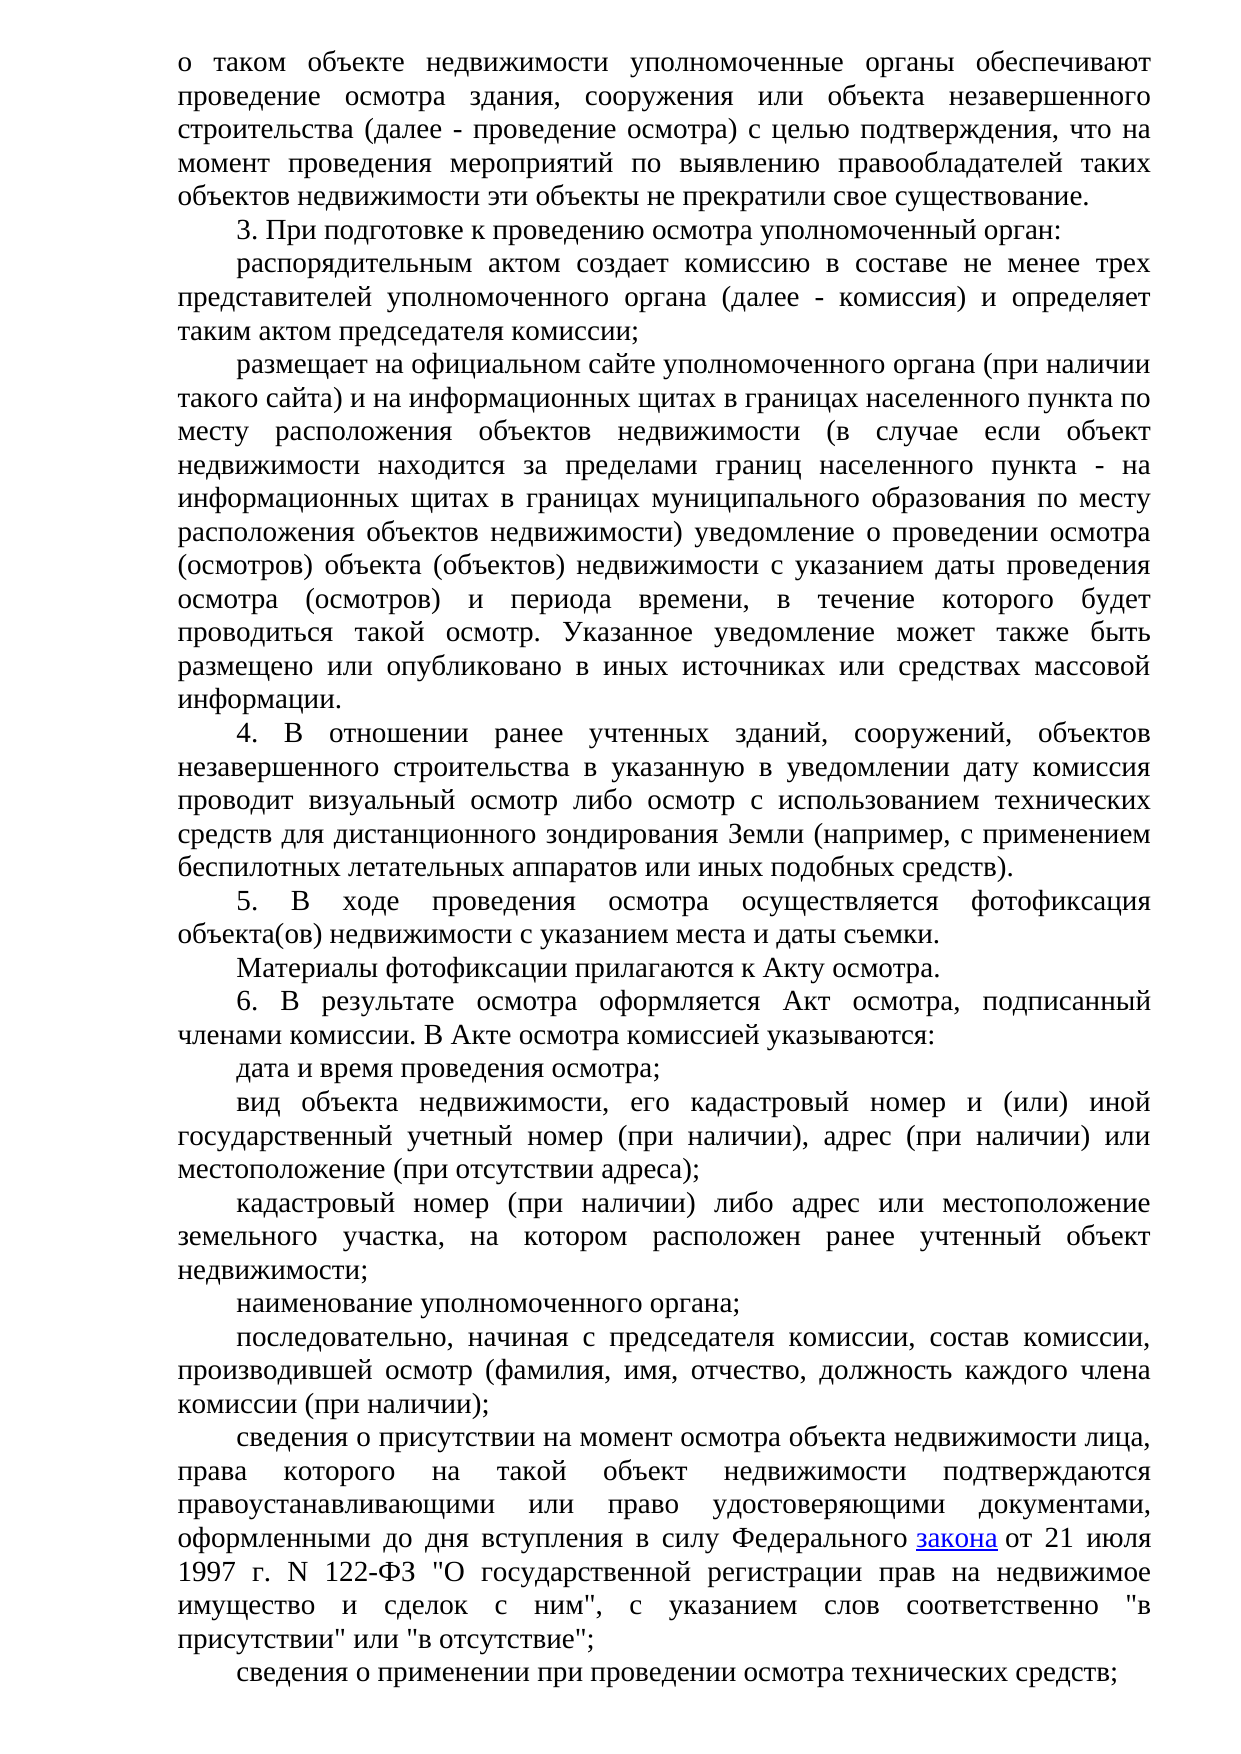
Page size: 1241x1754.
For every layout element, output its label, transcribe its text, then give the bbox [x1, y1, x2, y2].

text 4. В отношении ранее учтенных зданий, сооружений, объектов незавершенного строительства в указанную в уведомлении дату комиссия проводит визуальный осмотр либо осмотр с использованием технических средств для дистанционного зондирования Земли (например, с применением беспилотных летательных аппаратов или иных подобных средств). [177, 715, 1152, 883]
text 5. В ходе проведения осмотра осуществляется фотофиксация объекта(ов) недвижимости с указанием места и даты съемки. [177, 883, 1152, 950]
text вид объекта недвижимости, его кадастровый номер и (или) иной государственный учетный номер (при наличии), адрес (при наличии) или местоположение (при отсутствии адреса); [177, 1084, 1152, 1185]
text распорядительным актом создает комиссию в составе не менее трех представителей уполномоченного органа (далее - комиссия) и определяет таким актом председателя комиссии; [177, 246, 1152, 346]
text дата и время проведения осмотра; [177, 1051, 1152, 1084]
text 6. В результате осмотра оформляется Акт осмотра, подписанный членами комиссии. В Акте осмотра комиссией указываются: [177, 983, 1152, 1051]
text сведения о присутствии на момент осмотра объекта недвижимости лица, права которого на такой объект недвижимости подтверждаются правоустанавливающими или право удостоверяющими документами, оформленными до дня вступления в силу Федерального закона от 21 июля 1997 г. N 122-ФЗ "О государственной регистрации прав на недвижимое имущество и сделок с ним", с указанием слов соответственно "в присутствии" или "в отсутствие"; [177, 1419, 1152, 1654]
text Материалы фотофиксации прилагаются к Акту осмотра. [177, 950, 1152, 983]
text кадастровый номер (при наличии) либо адрес или местоположение земельного участка, на котором расположен ранее учтенный объект недвижимости; [177, 1185, 1152, 1285]
text наименование уполномоченного органа; [177, 1285, 1152, 1319]
text сведения о применении при проведении осмотра технических средств; [177, 1654, 1152, 1688]
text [177, 44, 1152, 212]
text размещает на официальном сайте уполномоченного органа (при наличии такого сайта) и на информационных щитах в границах населенного пункта по месту расположения объектов недвижимости (в случае если объект недвижимости находится за пределами границ населенного пункта - на информационных щитах в границах муниципального образования по месту расположения объектов недвижимости) уведомление о проведении осмотра (осмотров) объекта (объектов) недвижимости с указанием даты проведения осмотра (осмотров) и периода времени, в течение которого будет проводиться такой осмотр. Указанное уведомление может также быть размещено или опубликовано в иных источниках или средствах массовой информации. [177, 346, 1152, 715]
text последовательно, начиная с председателя комиссии, состав комиссии, производившей осмотр (фамилия, имя, отчество, должность каждого члена комиссии (при наличии); [177, 1319, 1152, 1419]
text 3. При подготовке к проведению осмотра уполномоченный орган: [177, 212, 1152, 246]
